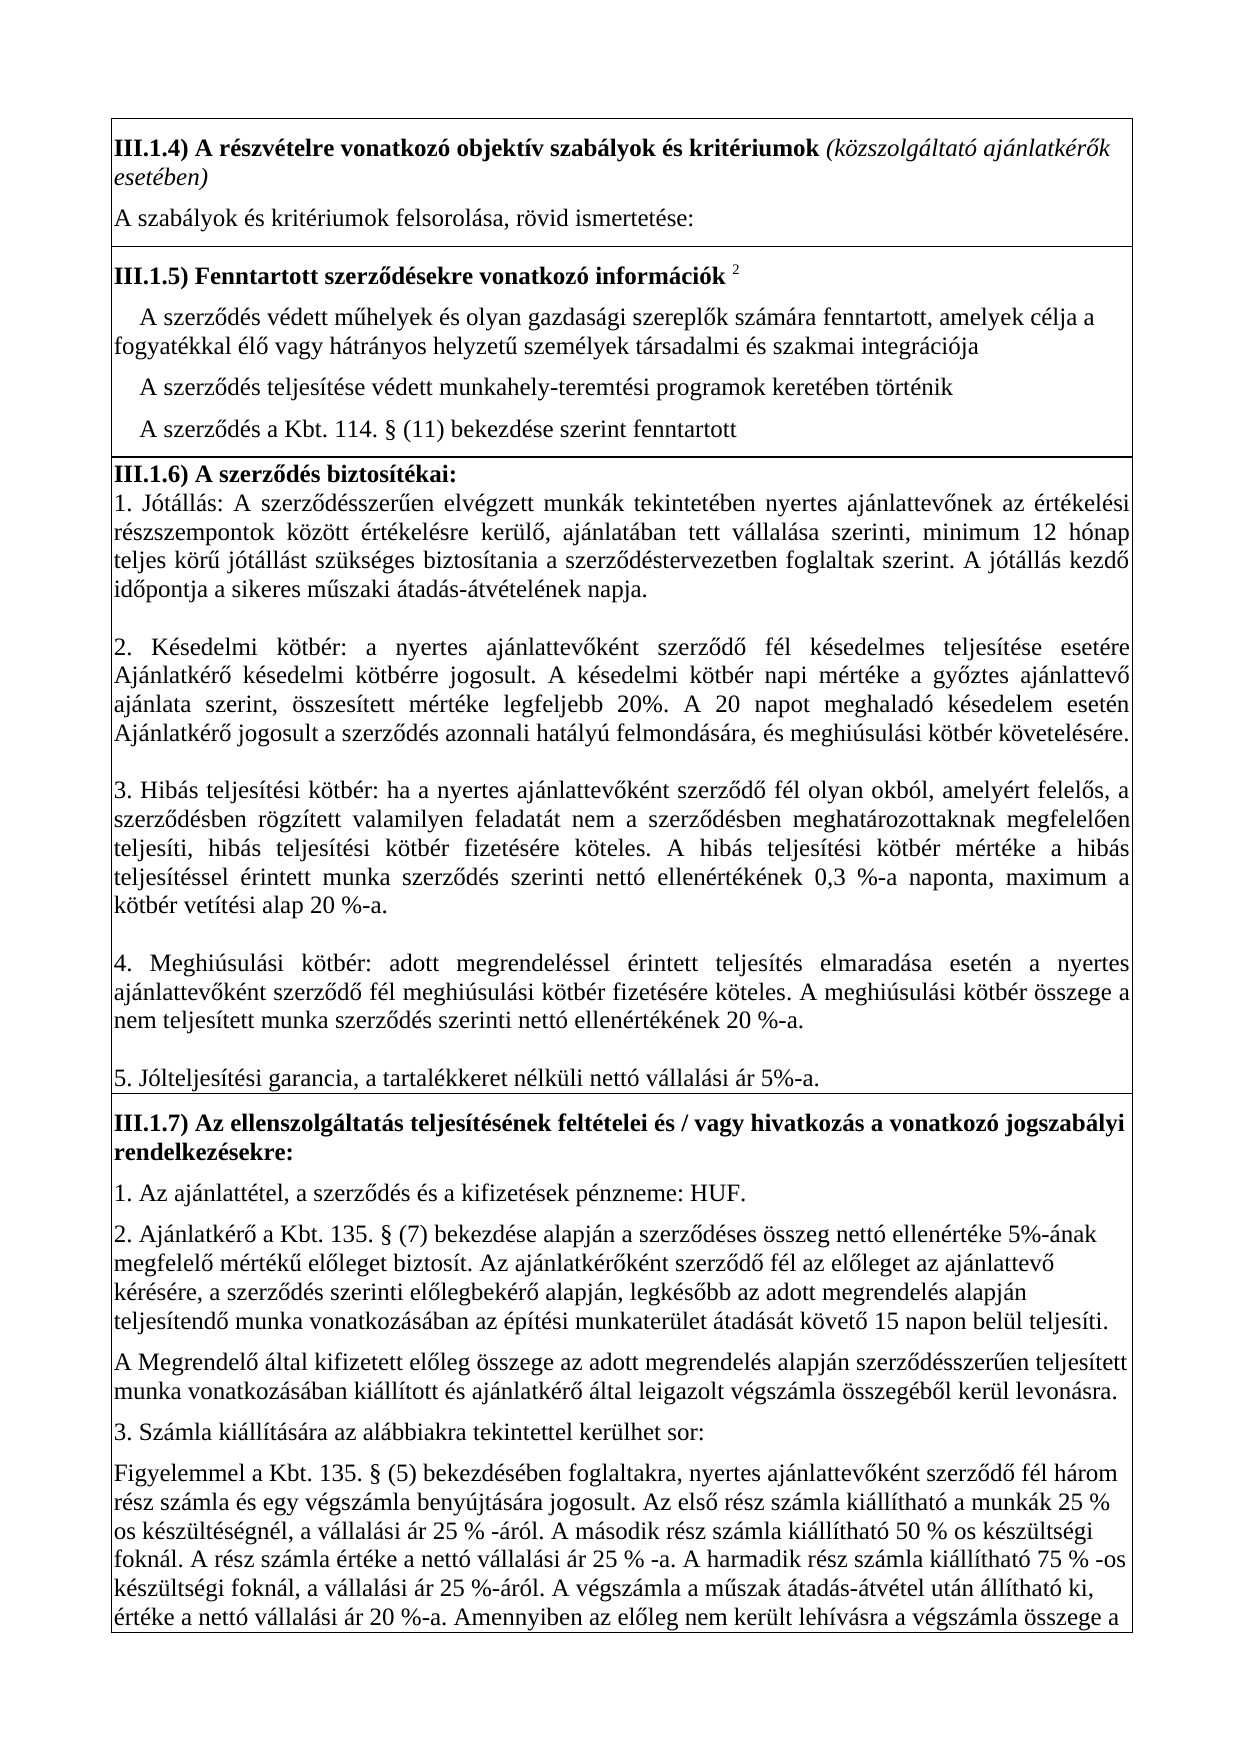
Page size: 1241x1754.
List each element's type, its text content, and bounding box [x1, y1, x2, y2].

table_cell III.1.6) A szerződés biztosítékai: 1. Jótállás: A szerződésszerűen elvégzett munkák tekintetében nyertes ajánlattevőnek az értékelési részszempontok között értékelésre kerülő, ajánlatában tett vállalása szerinti, minimum 12 hónap teljes körű jótállást szükséges biztosítania a szerződéstervezetben foglaltak szerint. A jótállás kezdő időpontja a sikeres műszaki átadás-átvételének napja. 2. Késedelmi kötbér: a nyertes ajánlattevőként szerződő fél késedelmes teljesítése esetére Ajánlatkérő késedelmi kötbérre jogosult. A késedelmi kötbér napi mértéke a győztes ajánlattevő ajánlata szerint, összesített mértéke legfeljebb 20%. A 20 napot meghaladó késedelem esetén Ajánlatkérő jogosult a szerződés azonnali hatályú felmondására, és meghiúsulási kötbér követelésére. 3. Hibás teljesítési kötbér: ha a nyertes ajánlattevőként szerződő fél olyan okból, amelyért felelős, a szerződésben rögzített valamilyen feladatát nem a szerződésben meghatározottaknak megfelelően teljesíti, hibás teljesítési kötbér fizetésére köteles. A hibás teljesítési kötbér mértéke a hibás teljesítéssel érintett munka szerződés szerinti nettó ellenértékének 0,3 %-a naponta, maximum a kötbér vetítési alap 20 %-a. 4. Meghiúsulási kötbér: adott megrendeléssel érintett teljesítés elmaradása esetén a nyertes ajánlattevőként szerződő fél meghiúsulási kötbér fizetésére köteles. A meghiúsulási kötbér összege a nem teljesített munka szerződés szerinti nettó ellenértékének 20 %-a. 5. Jólteljesítési garancia, a tartalékkeret nélküli nettó vállalási ár 5%-a. [112, 458, 1132, 1093]
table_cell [112, 1094, 1132, 1632]
table_cell III.1.4) A részvételre vonatkozó objektív szabályok és kritériumok (közszolgáltató ajánlatkérők esetében) A szabályok és kritériumok felsorolása, rövid ismertetése: [112, 119, 1132, 246]
table_cell III.1.5) Fenntartott szerződésekre vonatkozó információk 2  A szerződés védett műhelyek és olyan gazdasági szereplők számára fenntartott, amelyek célja a fogyatékkal élő vagy hátrányos helyzetű személyek társadalmi és szakmai integrációja  A szerződés teljesítése védett munkahely-teremtési programok keretében történik  A szerződés a Kbt. 114. § (11) bekezdése szerint fenntartott [112, 247, 1132, 456]
